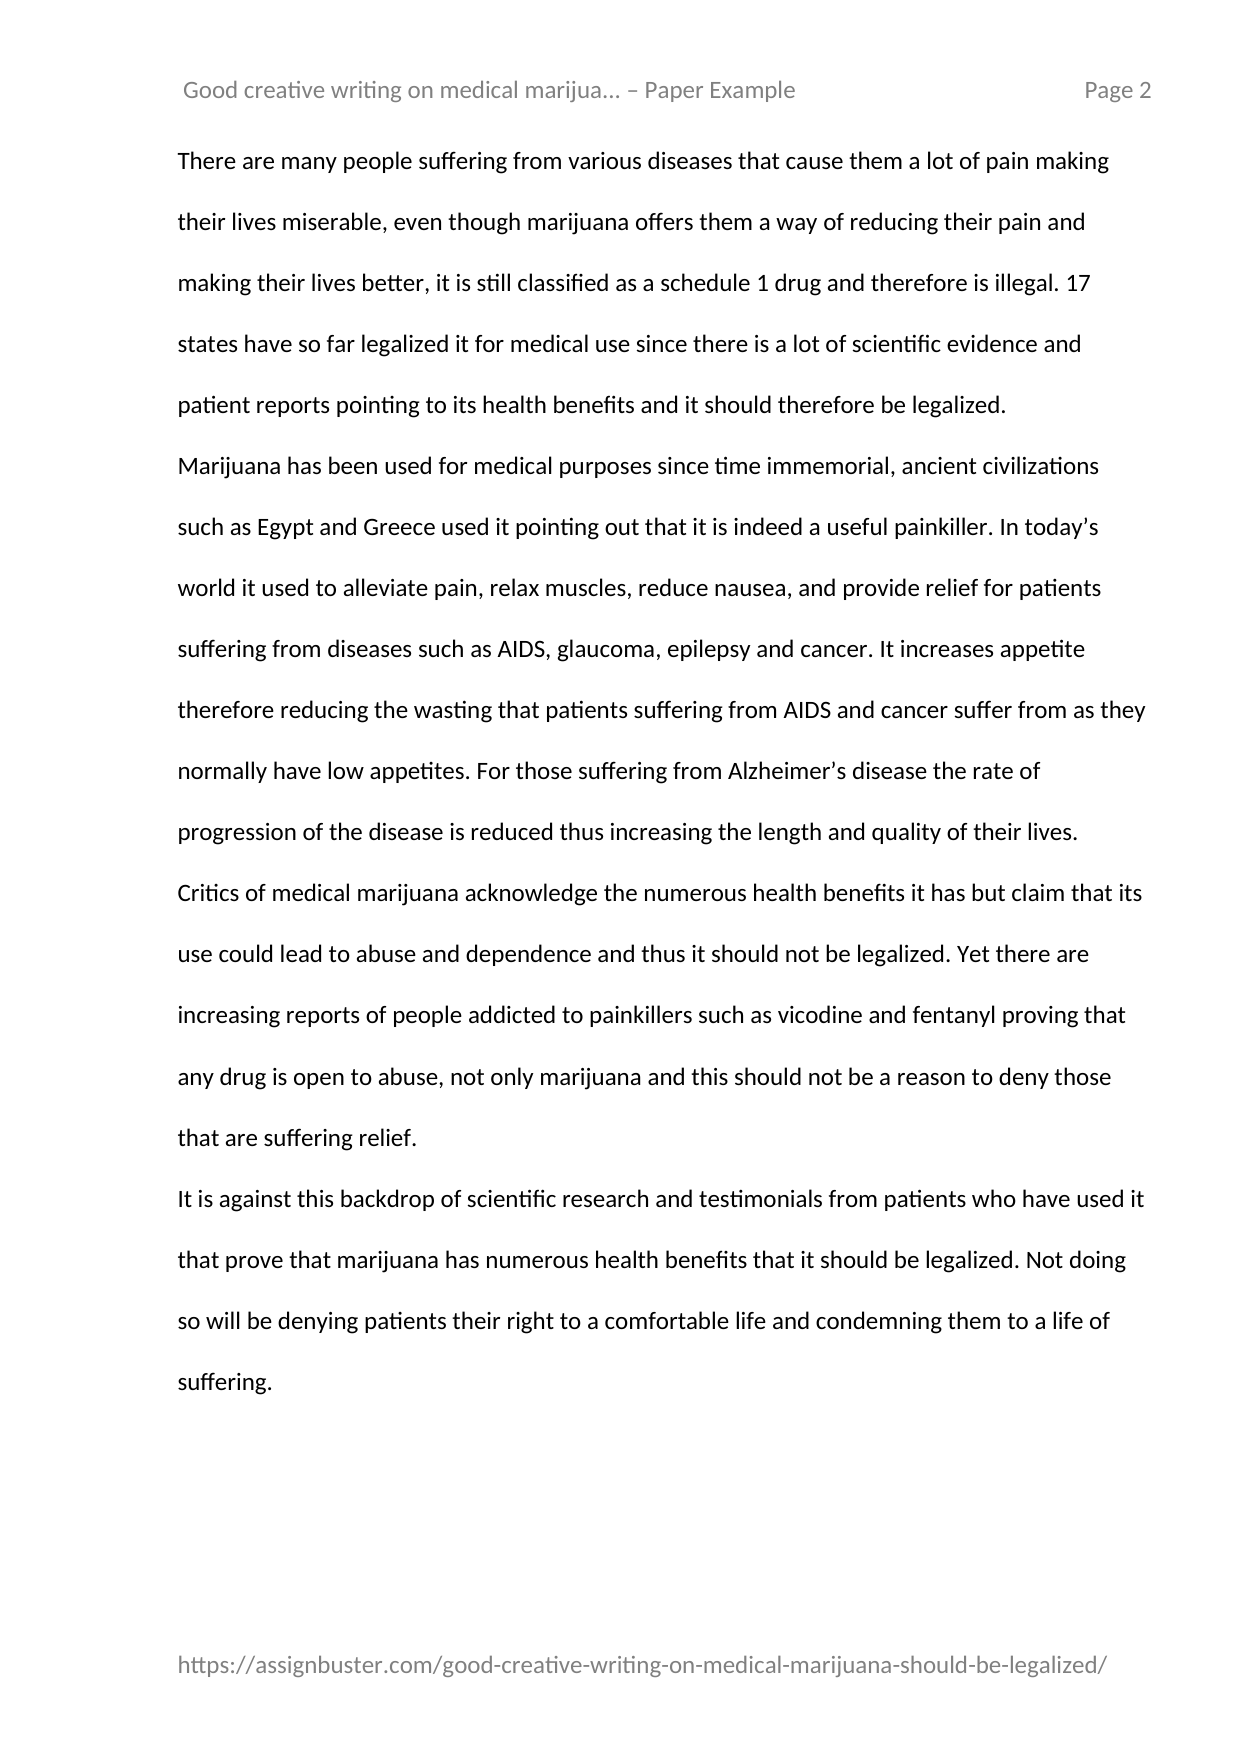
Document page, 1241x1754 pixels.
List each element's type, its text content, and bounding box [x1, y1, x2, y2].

text There are many people suffering from various diseases that cause them a lot of pain making their lives miserable, even though marijuana offers them a way of reducing their pain and making their lives better, it is still classified as a schedule 1 drug and therefore is illegal. 17 states have so far legalized it for medical use since there is a lot of scientific evidence and patient reports pointing to its health benefits and it should therefore be legalized. Marijuana has been used for medical purposes since time immemorial, ancient civilizations such as Egypt and Greece used it pointing out that it is indeed a useful painkiller. In today’s world it used to alleviate pain, relax muscles, reduce nausea, and provide relief for patients suffering from diseases such as AIDS, glaucoma, epilepsy and cancer. It increases appetite therefore reducing the wasting that patients suffering from AIDS and cancer suffer from as they normally have low appetites. For those suffering from Alzheimer’s disease the rate of progression of the disease is reduced thus increasing the length and quality of their lives. Critics of medical marijuana acknowledge the numerous health benefits it has but claim that its use could lead to abuse and dependence and thus it should not be legalized. Yet there are increasing reports of people addicted to painkillers such as vicodine and fentanyl proving that any drug is open to abuse, not only marijuana and this should not be a reason to deny those that are suffering relief. It is against this backdrop of scientific research and testimonials from patients who have used it that prove that marijuana has numerous health benefits that it should be legalized. Not doing so will be denying patients their right to a comfortable life and condemning them to a life of suffering. [177, 145, 1152, 1396]
